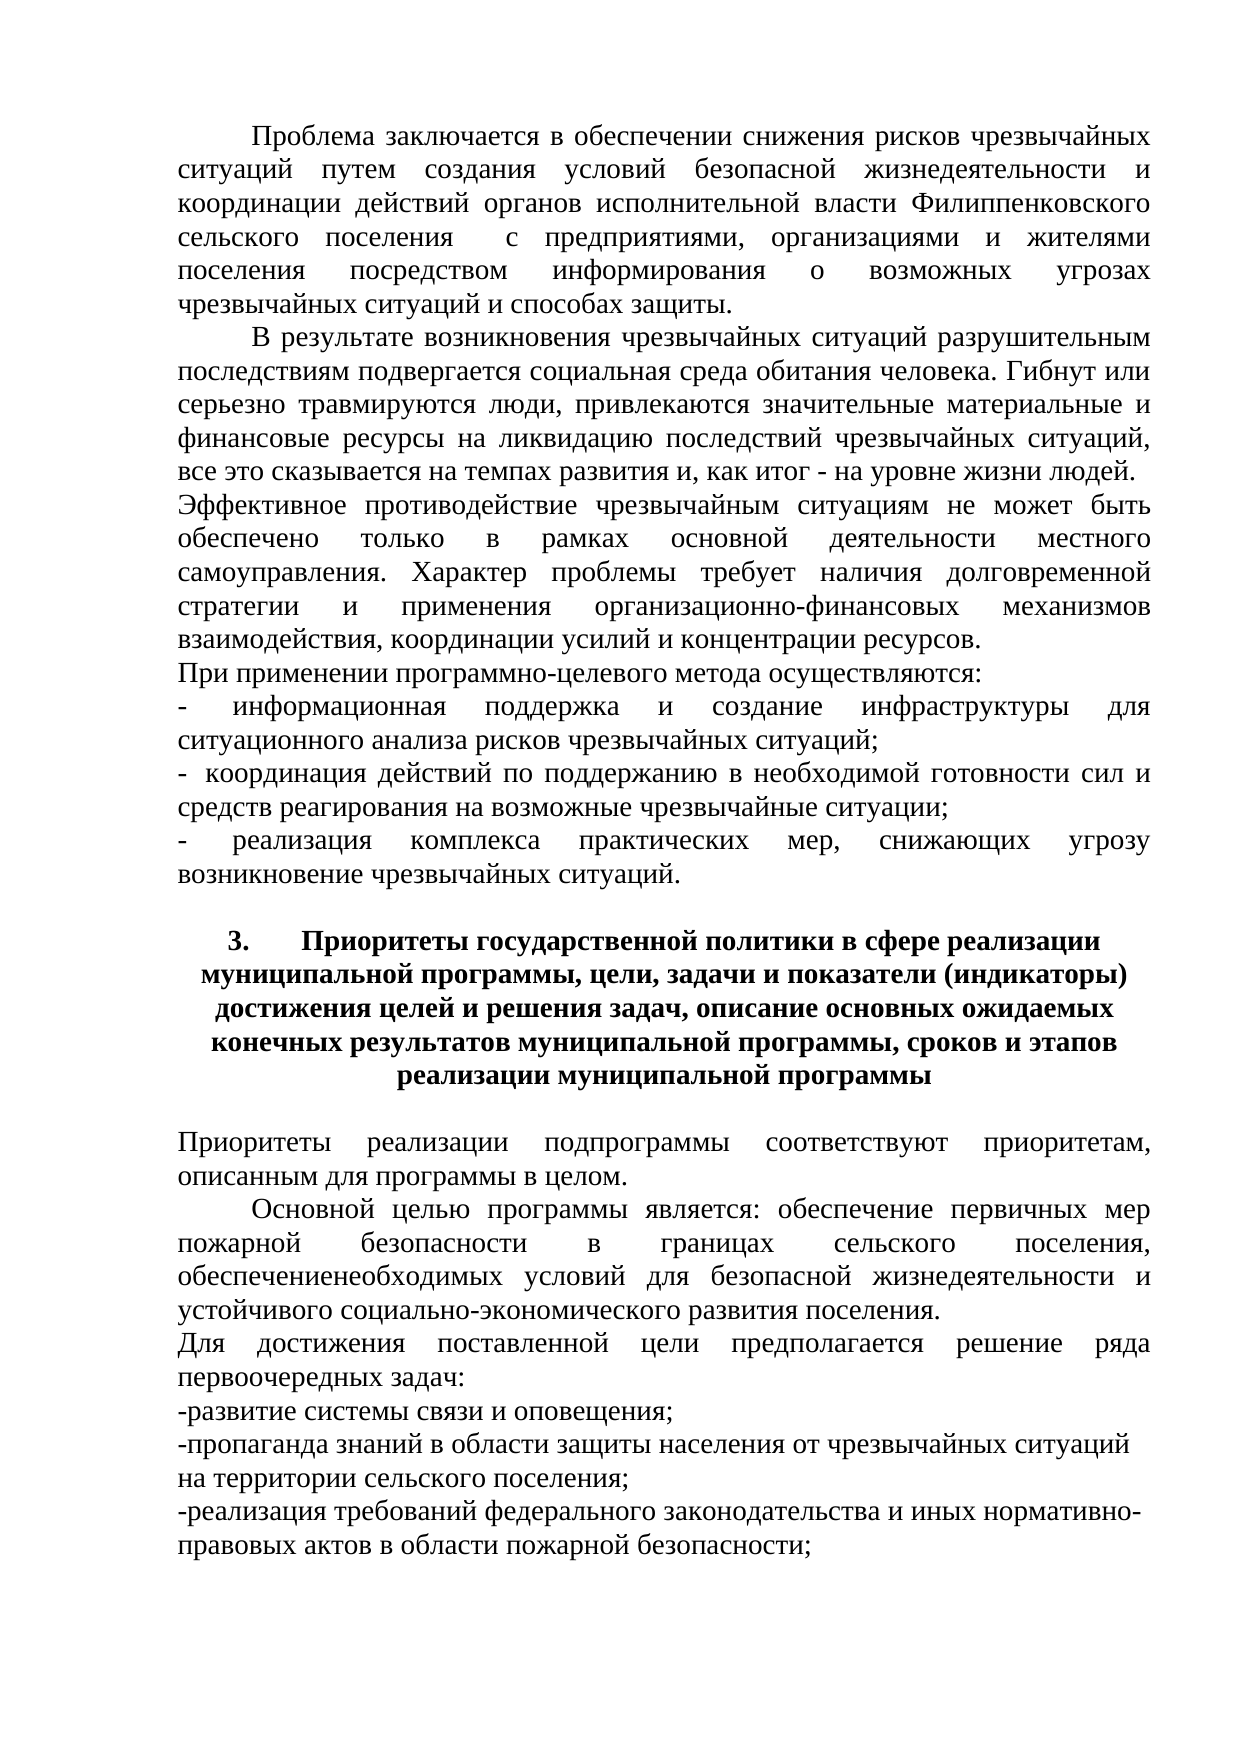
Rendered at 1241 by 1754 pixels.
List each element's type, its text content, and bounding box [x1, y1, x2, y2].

text -развитие системы связи и оповещения; [177, 1393, 1152, 1426]
text В результате возникновения чрезвычайных ситуаций разрушительным последствиям подвергается социальная среда обитания человека. Гибнут или серьезно травмируются люди, привлекаются значительные материальные и финансовые ресурсы на ликвидацию последствий чрезвычайных ситуаций, все это сказывается на темпах развития и, как итог - на уровне жизни людей. [177, 319, 1152, 487]
list Приоритеты государственной политики в сфере реализации муниципальной программы, цели, задачи и показатели (индикаторы) достижения целей и решения задач, описание основных ожидаемых конечных результатов муниципальной программы, сроков и этапов реализации муниципальной программы [177, 923, 1152, 1091]
text Для достижения поставленной цели предполагается решение ряда первоочередных задач: [177, 1326, 1152, 1393]
text - координация действий по поддержанию в необходимой готовности сил и средств реагирования на возможные чрезвычайные ситуации; [177, 755, 1152, 822]
text Эффективное противодействие чрезвычайным ситуациям не может быть обеспечено только в рамках основной деятельности местного самоуправления. Характер проблемы требует наличия долговременной стратегии и применения организационно-финансовых механизмов взаимодействия, координации усилий и концентрации ресурсов. [177, 487, 1152, 655]
text Основной целью программы является: обеспечение первичных мер пожарной безопасности в границах сельского поселения, обеспечениенеобходимых условий для безопасной жизнедеятельности и устойчивого социально-экономического развития поселения. [177, 1191, 1152, 1326]
text При применении программно-целевого метода осуществляются: [177, 655, 1152, 688]
text -реализация требований федерального законодательства и иных нормативно-правовых актов в области пожарной безопасности; [177, 1493, 1152, 1560]
text - реализация комплекса практических мер, снижающих угрозу возникновение чрезвычайных ситуаций. [177, 822, 1152, 889]
text -пропаганда знаний в области защиты населения от чрезвычайных ситуаций на территории сельского поселения; [177, 1426, 1152, 1493]
text Приоритеты реализации подпрограммы соответствуют приоритетам, описанным для программы в целом. [177, 1124, 1152, 1191]
text - информационная поддержка и создание инфраструктуры для ситуационного анализа рисков чрезвычайных ситуаций; [177, 688, 1152, 755]
text Проблема заключается в обеспечении снижения рисков чрезвычайных ситуаций путем создания условий безопасной жизнедеятельности и координации действий органов исполнительной власти Филиппенковского сельского поселения с предприятиями, организациями и жителями поселения посредством информирования о возможных угрозах чрезвычайных ситуаций и способах защиты. [177, 118, 1152, 319]
